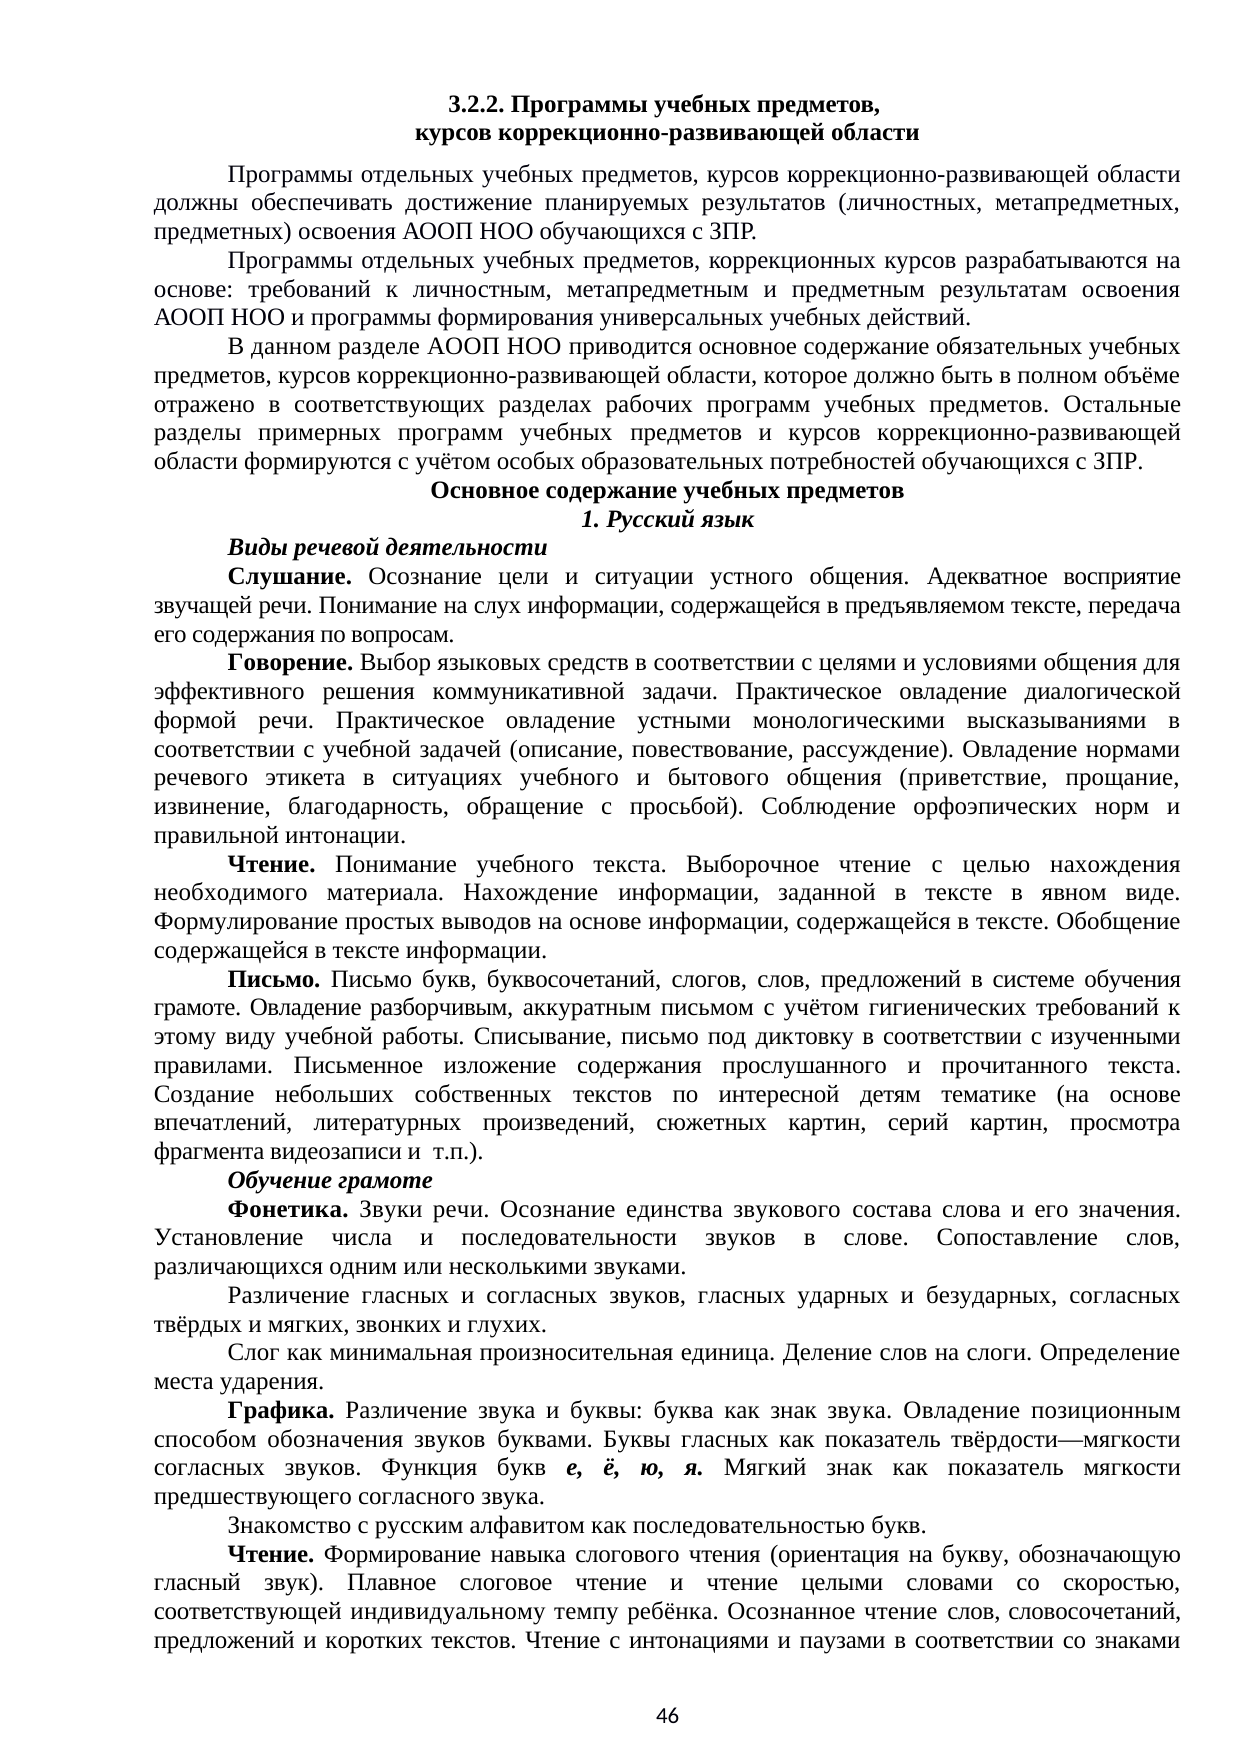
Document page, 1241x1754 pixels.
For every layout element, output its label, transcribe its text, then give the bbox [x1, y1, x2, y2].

text Программы отдельных учебных предметов, курсов коррекционно-развивающей области должны обеспечивать достижение планируемых результатов (личностных, метапредметных, предметных) освоения АООП НОО обучающихся с ЗПР. [153, 159, 1181, 245]
text Знакомство с русским алфавитом как последовательностью букв. [153, 1510, 1181, 1539]
text Графика. Различение звука и буквы: буква как знак звука. Овладение позиционным способом обозначения звуков буквами. Буквы гласных как показатель твёрдости—мягкости согласных звуков. Функция букв е, ё, ю, я. Мягкий знак как показатель мягкости предшествующего согласного звука. [153, 1395, 1181, 1510]
text Письмо. Письмо букв, буквосочетаний, слогов, слов, предложений в системе обучения грамоте. Овладение разборчивым, аккуратным письмом с учётом гигиенических требований к этому виду учебной работы. Списывание, письмо под диктовку в соответствии с изученными правилами. Письменное изложение содержания прослушанного и прочитанного текста. Создание небольших собственных текстов по интересной детям тематике (на основе впечатлений, литературных произведений, сюжетных картин, серий картин, просмотра фрагмента видеозаписи и т.п.). [153, 964, 1181, 1165]
text Основное содержание учебных предметов [153, 475, 1181, 504]
text В данном разделе АООП НОО приводится основное содержание обязательных учебных предметов, курсов коррекционно-развивающей области, которое должно быть в полном объёме отражено в соответствующих разделах рабочих программ учебных предметов. Остальные разделы примерных программ учебных предметов и курсов коррекционно-развивающей области формируются с учётом особых образовательных потребностей обучающихся с ЗПР. [153, 331, 1181, 475]
text Говорение. Выбор языковых средств в соответствии с целями и условиями общения для эффективного решения коммуникативной задачи. Практическое овладение диалогической формой речи. Практическое овладение устными монологическими высказываниями в соответствии с учебной задачей (описание, повествование, рассуждение). Овладение нормами речевого этикета в ситуациях учебного и бытового общения (приветствие, прощание, извинение, благодарность, обращение с просьбой). Соблюдение орфоэпических норм и правильной интонации. [153, 647, 1181, 849]
text Программы отдельных учебных предметов, коррекционных курсов разрабатываются на основе: требований к личностным, метапредметным и предметным результатам освоения АООП НОО и программы формирования универсальных учебных действий. [153, 245, 1181, 331]
text Обучение грамоте [153, 1165, 1181, 1194]
text Чтение. Понимание учебного текста. Выборочное чтение с целью нахождения необходимого материала. Нахождение информации, заданной в тексте в явном виде. Формулирование простых выводов на основе информации, содержащейся в тексте. Обобщение содержащейся в тексте информации. [153, 849, 1181, 964]
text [153, 1539, 1181, 1654]
text Виды речевой деятельности [153, 532, 1181, 561]
text Фонетика. Звуки речи. Осознание единства звукового состава слова и его значения. Установление числа и последовательности звуков в слове. Сопоставление слов, различающихся одним или несколькими звуками. [153, 1194, 1181, 1280]
text Различение гласных и согласных звуков, гласных ударных и безударных, согласных твёрдых и мягких, звонких и глухих. [153, 1280, 1181, 1337]
text 1. Русский язык [153, 504, 1181, 532]
text 3.2.2. Программы учебных предметов, курсов коррекционно-развивающей области [153, 89, 1181, 146]
text Слог как минимальная произносительная единица. Деление слов на слоги. Определение места ударения. [153, 1337, 1181, 1395]
text Слушание. Осознание цели и ситуации устного общения. Адекватное восприятие звучащей речи. Понимание на слух информации, содержащейся в предъявляемом тексте, передача его содержания по вопросам. [153, 561, 1181, 647]
